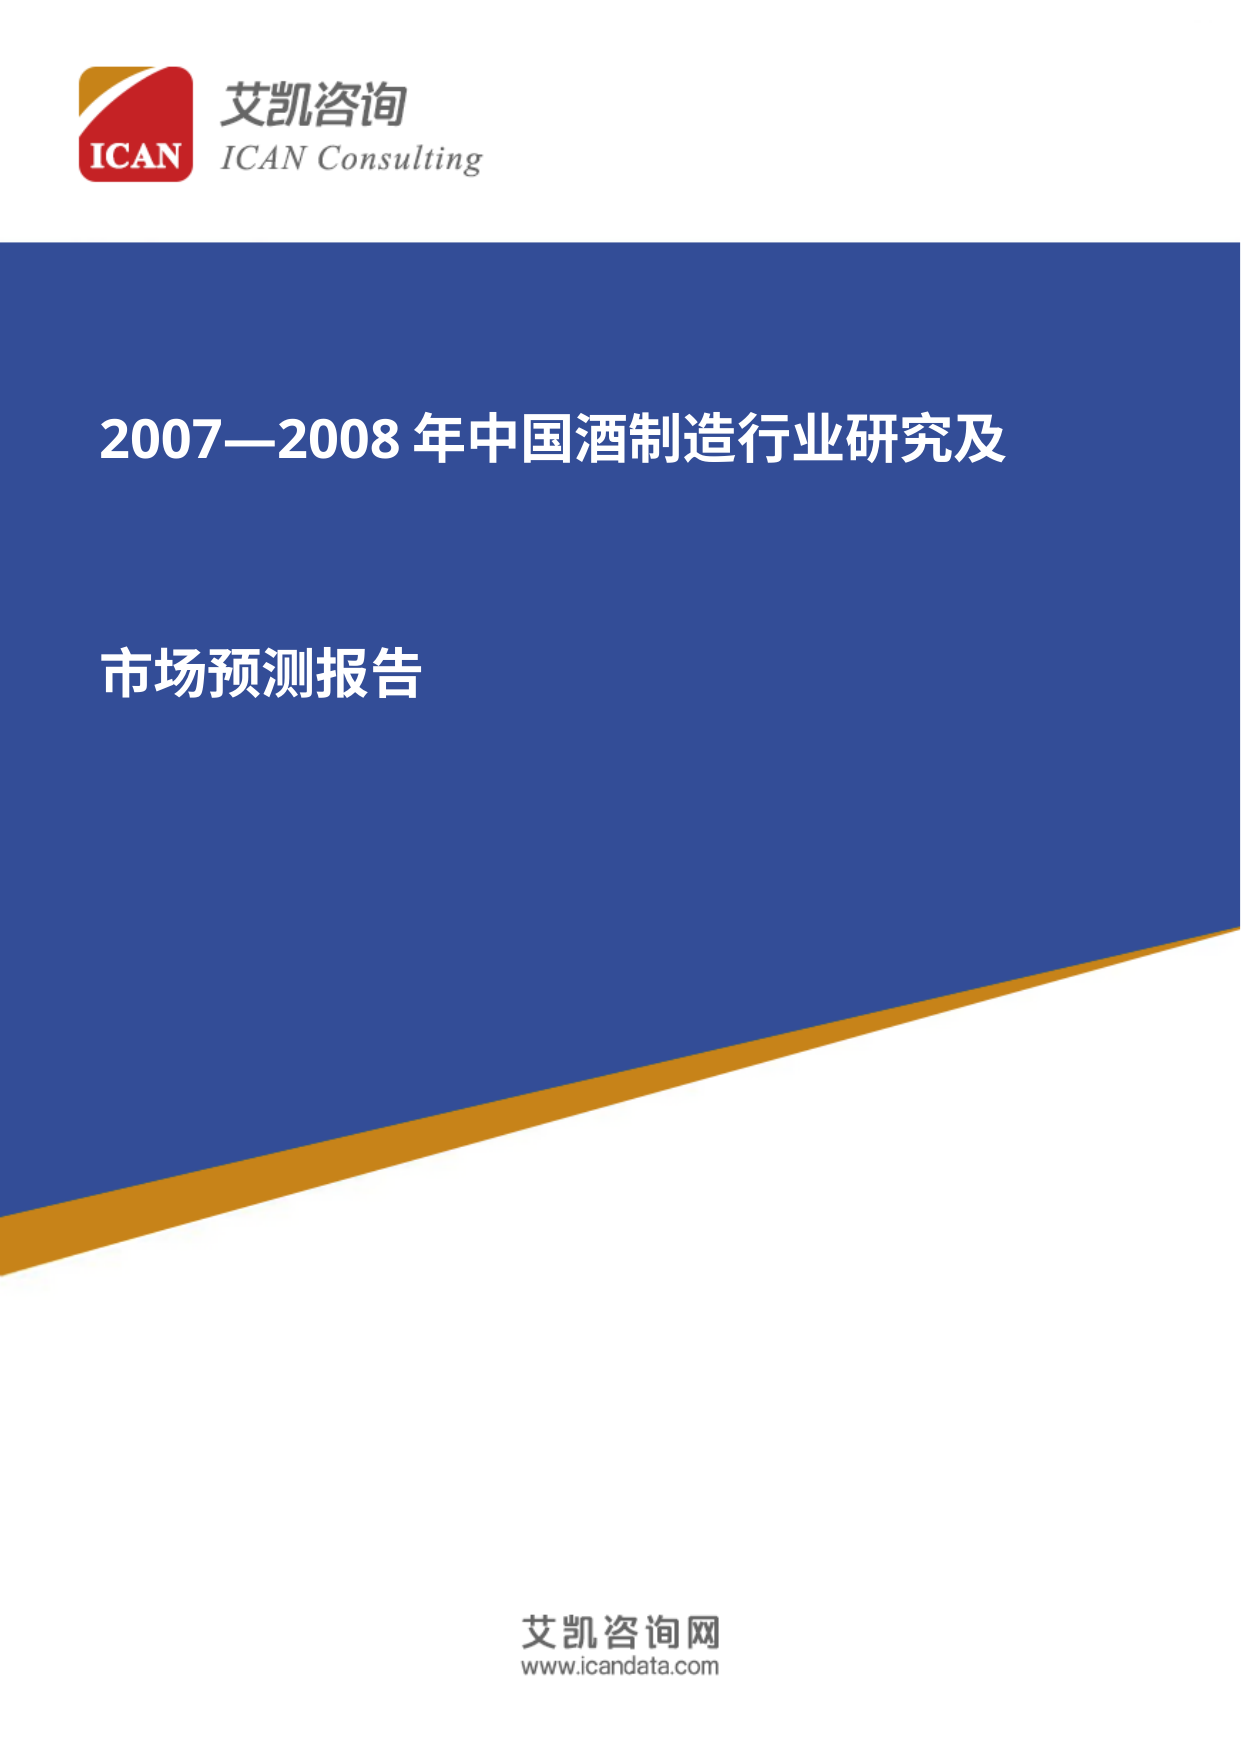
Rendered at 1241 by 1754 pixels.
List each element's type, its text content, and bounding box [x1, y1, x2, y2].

subtitle 2007—2008年中国酒制造行业研究及市场预测报告 [99, 386, 1053, 718]
picture [0, 5, 1241, 1754]
